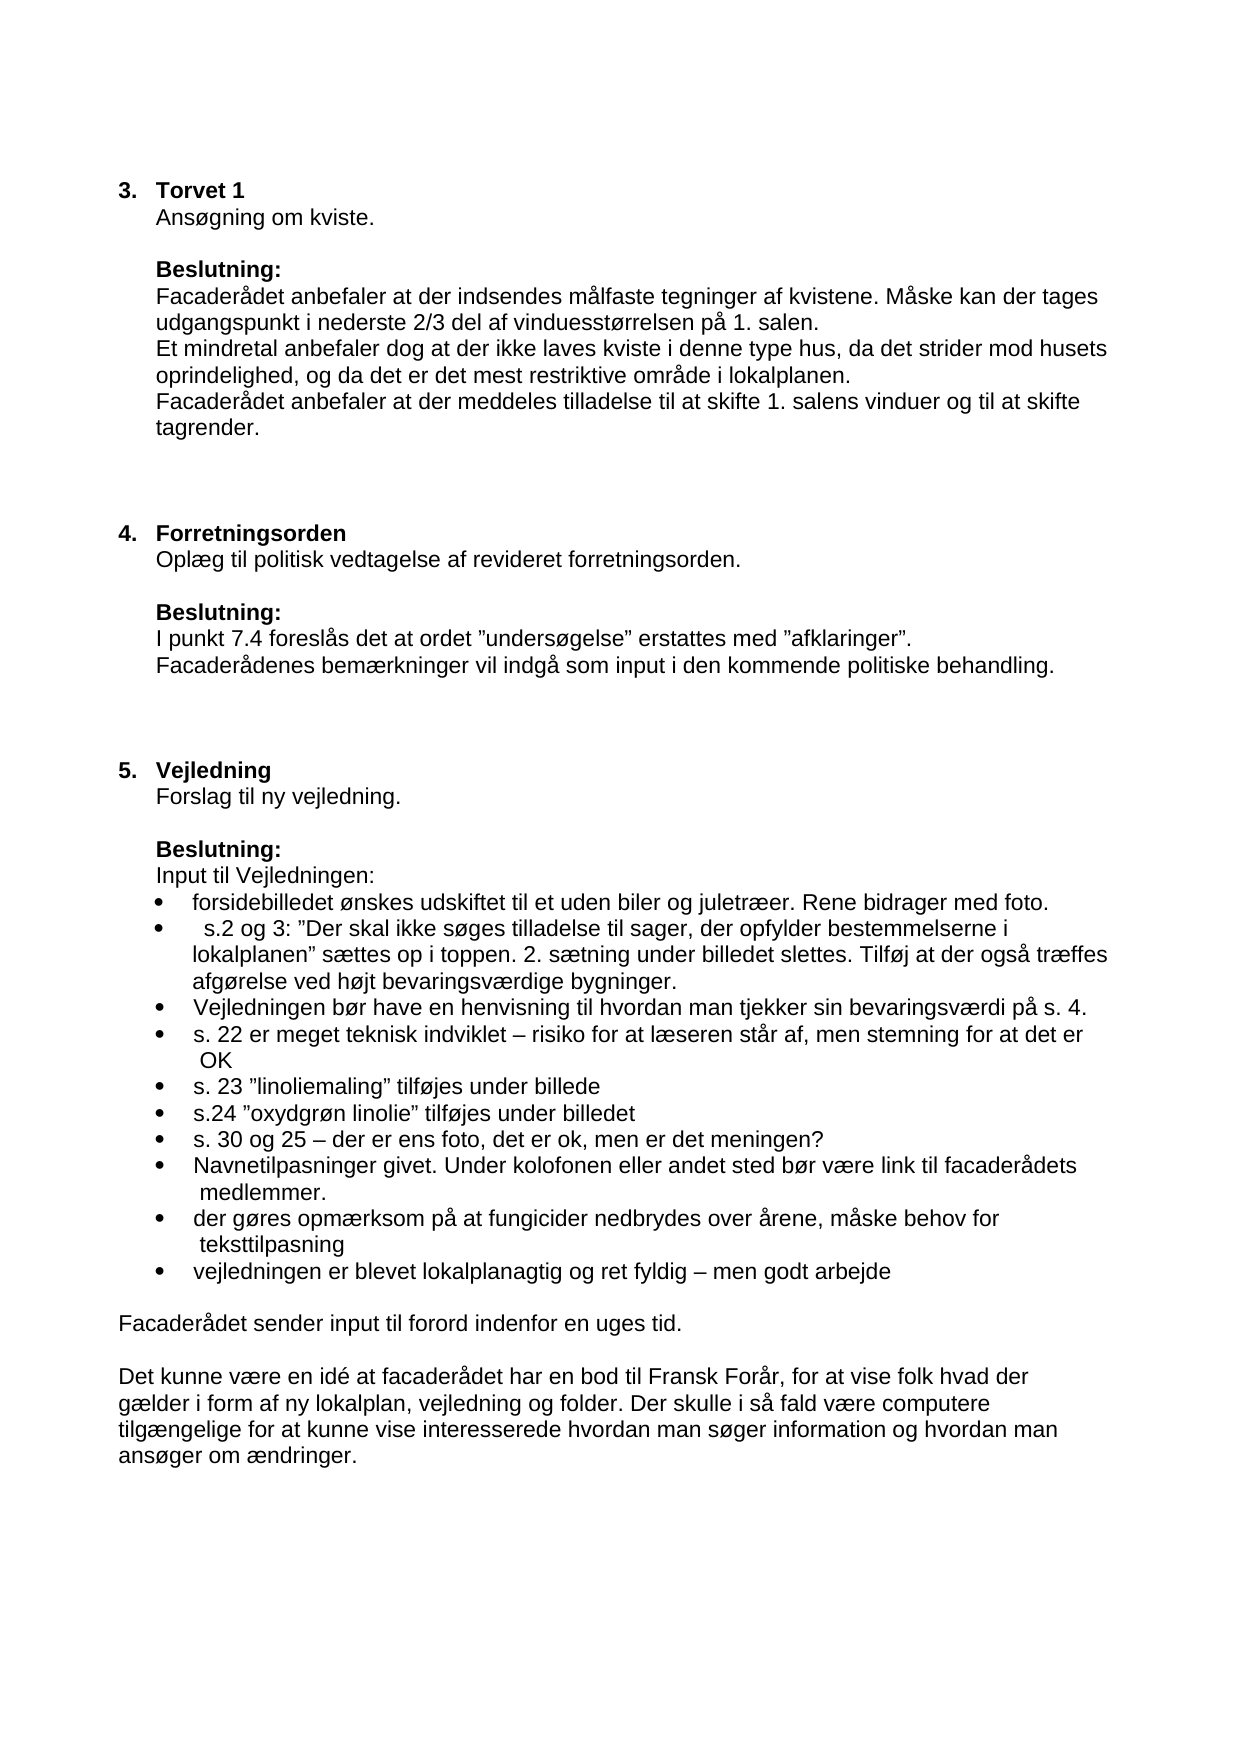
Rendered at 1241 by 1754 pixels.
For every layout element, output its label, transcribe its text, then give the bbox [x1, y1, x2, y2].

list s.2 og 3: ”Der skal ikke søges tilladelse til sager, der opfylder bestemmelserne i [154, 915, 1122, 941]
list s.24 ”oxydgrøn linolie” tilføjes under billedet [156, 1099, 1122, 1126]
text ansøger om ændringer. [118, 1442, 1122, 1468]
list forsidebilledet ønskes udskiftet til et uden biler og juletræer. Rene bidrager med foto. [154, 889, 1122, 915]
text Facaderådenes bemærkninger vil indgå som input i den kommende politiske behandling. [118, 652, 1122, 678]
text tilgængelige for at kunne vise interesserede hvordan man søger information og hvordan man [118, 1416, 1122, 1442]
text oprindelighed, og da det er det mest restriktive område i lokalplanen. [118, 362, 1122, 388]
list s. 30 og 25 – der er ens foto, det er ok, men er det meningen? [156, 1126, 1122, 1152]
text Facaderådet sender input til forord indenfor en uges tid. [118, 1310, 1122, 1337]
text Et mindretal anbefaler dog at der ikke laves kviste i denne type hus, da det strider mod husets [118, 335, 1122, 362]
text medlemmer. [118, 1179, 1122, 1205]
list Navnetilpasninger givet. Under kolofonen eller andet sted bør være link til facaderådets [156, 1152, 1122, 1179]
text I punkt 7.4 foreslås det at ordet ”undersøgelse” erstattes med ”afklaringer”. [118, 625, 1122, 652]
text lokalplanen” sættes op i toppen. 2. sætning under billedet slettes. Tilføj at der også træffes afgørelse ved højt bevaringsværdige bygninger. [192, 941, 1122, 994]
list der gøres opmærksom på at fungicider nedbrydes over årene, måske behov for [156, 1205, 1122, 1231]
text 3. Torvet 1 [118, 177, 1122, 203]
text Facaderådet anbefaler at der indsendes målfaste tegninger af kvistene. Måske kan der tages [118, 283, 1122, 309]
list s. 23 ”linoliemaling” tilføjes under billede [156, 1073, 1122, 1099]
text OK [118, 1047, 1122, 1073]
text udgangspunkt i nederste 2/3 del af vinduesstørrelsen på 1. salen. [118, 309, 1122, 335]
list vejledningen er blevet lokalplanagtig og ret fyldig – men godt arbejde [156, 1258, 1122, 1284]
text Oplæg til politisk vedtagelse af revideret forretningsorden. [118, 546, 1122, 572]
text Input til Vejledningen: [118, 862, 1122, 889]
list s. 22 er meget teknisk indviklet – risiko for at læseren står af, men stemning for at det er [156, 1021, 1122, 1047]
text Forslag til ny vejledning. [156, 783, 1122, 810]
text Facaderådet anbefaler at der meddeles tilladelse til at skifte 1. salens vinduer og til at skifte [118, 388, 1122, 414]
text Beslutning: [156, 836, 1122, 862]
text Beslutning: [156, 599, 1122, 625]
text Beslutning: [156, 256, 1122, 283]
text gælder i form af ny lokalplan, vejledning og folder. Der skulle i så fald være computere [118, 1389, 1122, 1416]
text teksttilpasning [118, 1231, 1122, 1258]
list Vejledningen bør have en henvisning til hvordan man tjekker sin bevaringsværdi på s. 4. [156, 994, 1122, 1021]
text 5. Vejledning [118, 757, 1122, 783]
text Ansøgning om kviste. [118, 203, 1122, 230]
text 4. Forretningsorden [118, 520, 1122, 546]
text Det kunne være en idé at facaderådet har en bod til Fransk Forår, for at vise folk hvad der [118, 1363, 1122, 1389]
text tagrender. [156, 414, 1122, 441]
